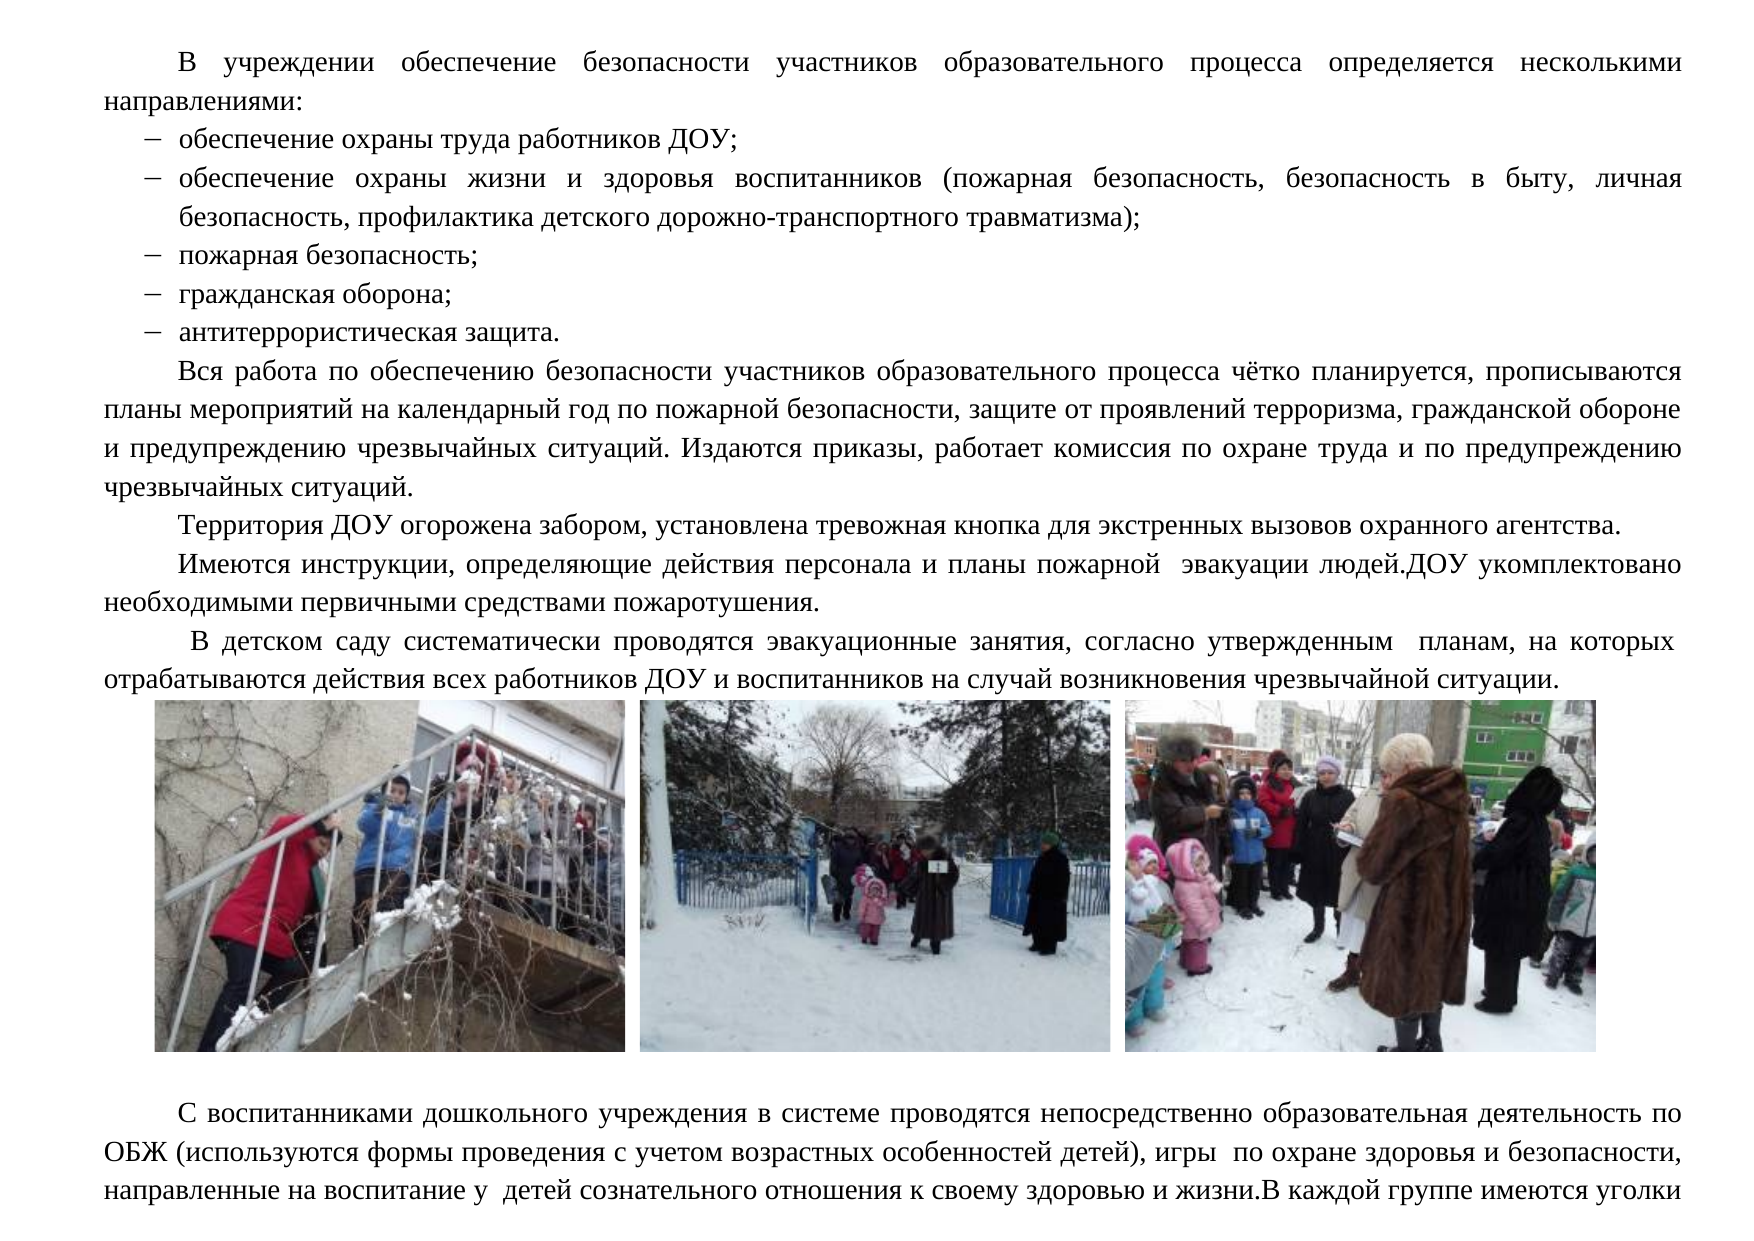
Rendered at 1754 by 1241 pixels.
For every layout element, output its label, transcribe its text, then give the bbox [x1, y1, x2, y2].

list пожарная безопасность; [141, 237, 1683, 271]
text Имеются инструкции, определяющие действия персонала и планы пожарной эвакуации людей.ДОУ укомплектовано необходимыми первичными средствами пожаротушения. [103, 546, 1683, 618]
text В учреждении обеспечение безопасности участников образовательного процесса определяется несколькими направлениями: [103, 44, 1683, 116]
list обеспечение охраны жизни и здоровья воспитанников (пожарная безопасность, безопасность в быту, личная безопасность, профилактика детского дорожно-транспортного травматизма); [141, 160, 1683, 232]
text Вся работа по обеспечению безопасности участников образовательного процесса чётко планируется, прописываются планы мероприятий на календарный год по пожарной безопасности, защите от проявлений терроризма, гражданской обороне и предупреждению чрезвычайных ситуаций. Издаются приказы, работает комиссия по охране труда и по предупреждению чрезвычайных ситуаций. [103, 353, 1683, 502]
list антитеррористическая защита. [141, 314, 1683, 348]
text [103, 1095, 1683, 1206]
picture [639, 700, 1111, 1052]
text Территория ДОУ огорожена забором, установлена тревожная кнопка для экстренных вызовов охранного агентства. [103, 507, 1683, 541]
list гражданская оборона; [141, 276, 1683, 309]
list обеспечение охраны труда работников ДОУ; [141, 121, 1683, 155]
picture [154, 700, 626, 1052]
text В детском саду систематически проводятся эвакуационные занятия, согласно утвержденным планам, на которых отрабатываются действия всех работников ДОУ и воспитанников на случай возникновения чрезвычайной ситуации. [103, 623, 1683, 695]
picture [1125, 700, 1596, 1052]
